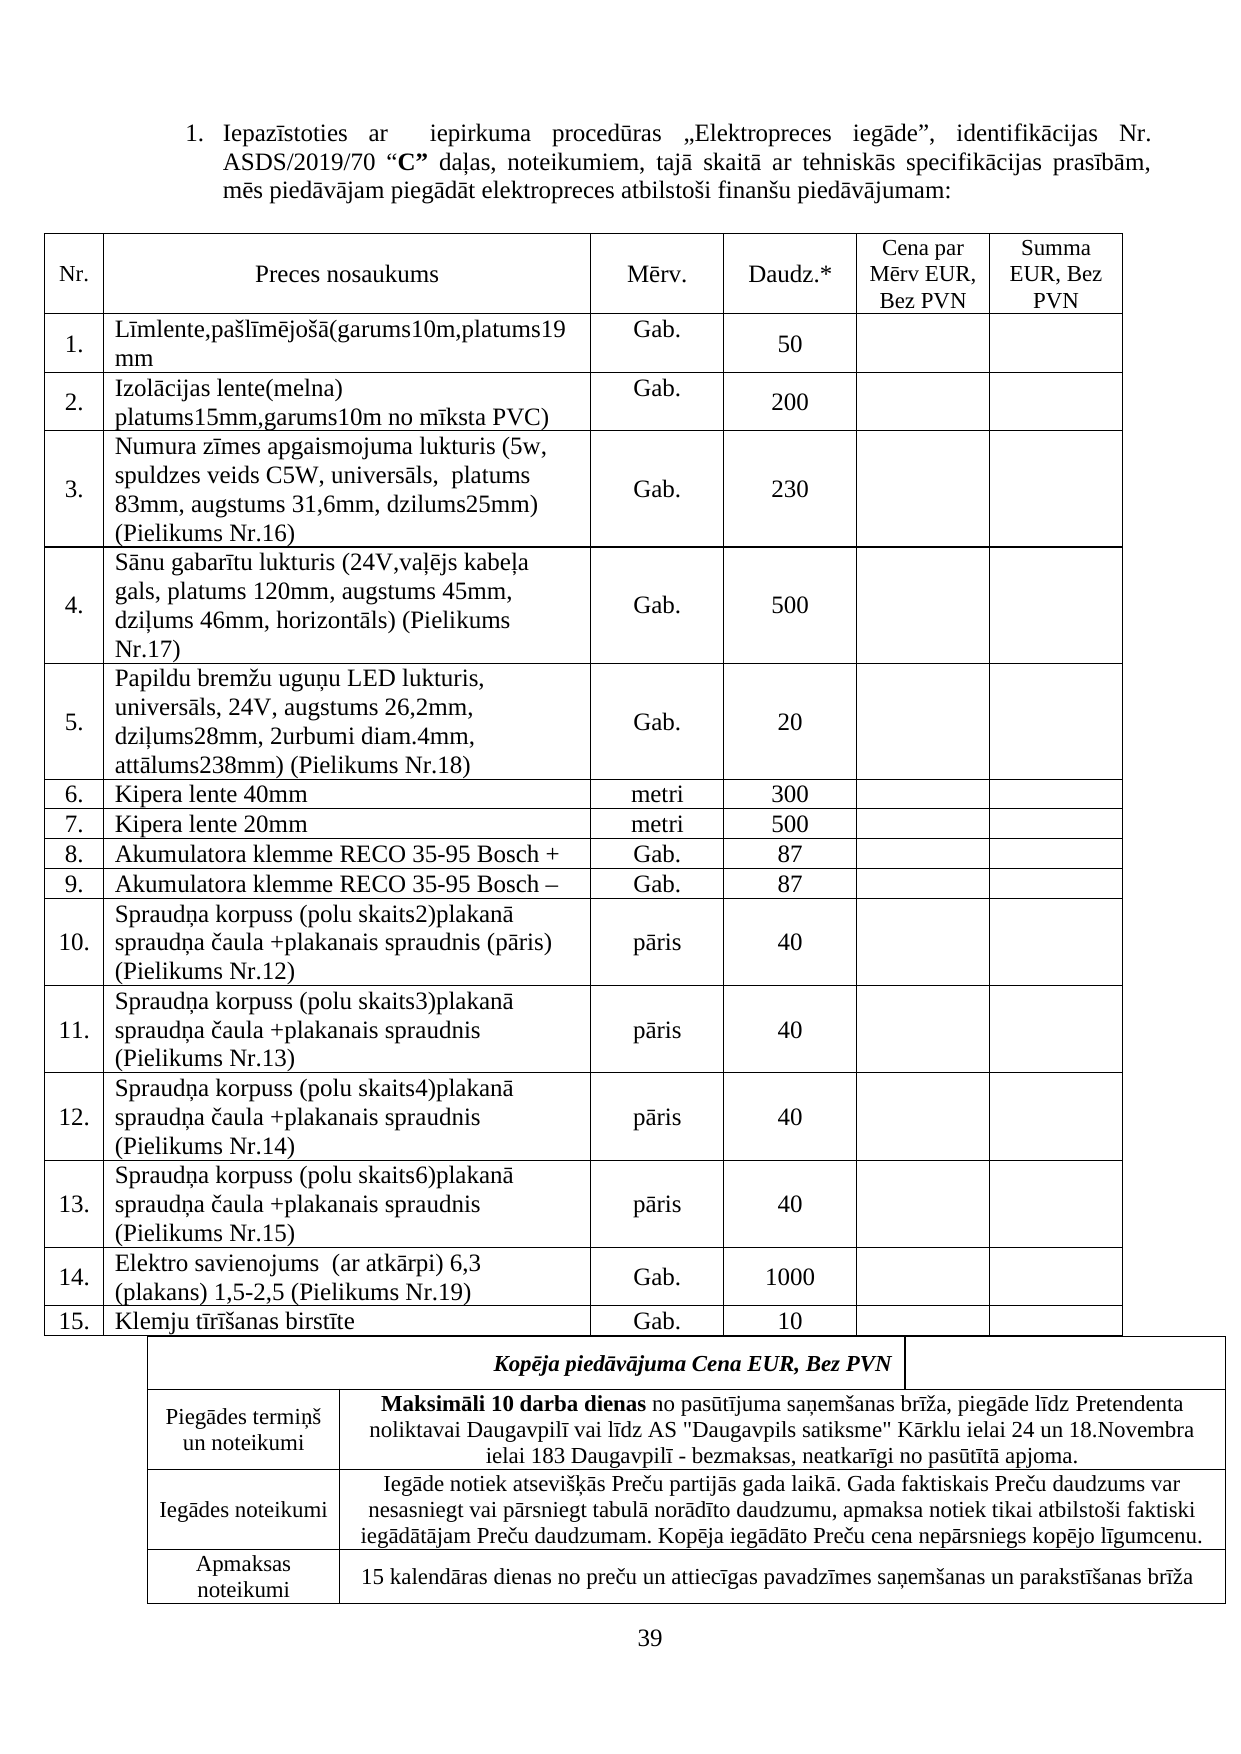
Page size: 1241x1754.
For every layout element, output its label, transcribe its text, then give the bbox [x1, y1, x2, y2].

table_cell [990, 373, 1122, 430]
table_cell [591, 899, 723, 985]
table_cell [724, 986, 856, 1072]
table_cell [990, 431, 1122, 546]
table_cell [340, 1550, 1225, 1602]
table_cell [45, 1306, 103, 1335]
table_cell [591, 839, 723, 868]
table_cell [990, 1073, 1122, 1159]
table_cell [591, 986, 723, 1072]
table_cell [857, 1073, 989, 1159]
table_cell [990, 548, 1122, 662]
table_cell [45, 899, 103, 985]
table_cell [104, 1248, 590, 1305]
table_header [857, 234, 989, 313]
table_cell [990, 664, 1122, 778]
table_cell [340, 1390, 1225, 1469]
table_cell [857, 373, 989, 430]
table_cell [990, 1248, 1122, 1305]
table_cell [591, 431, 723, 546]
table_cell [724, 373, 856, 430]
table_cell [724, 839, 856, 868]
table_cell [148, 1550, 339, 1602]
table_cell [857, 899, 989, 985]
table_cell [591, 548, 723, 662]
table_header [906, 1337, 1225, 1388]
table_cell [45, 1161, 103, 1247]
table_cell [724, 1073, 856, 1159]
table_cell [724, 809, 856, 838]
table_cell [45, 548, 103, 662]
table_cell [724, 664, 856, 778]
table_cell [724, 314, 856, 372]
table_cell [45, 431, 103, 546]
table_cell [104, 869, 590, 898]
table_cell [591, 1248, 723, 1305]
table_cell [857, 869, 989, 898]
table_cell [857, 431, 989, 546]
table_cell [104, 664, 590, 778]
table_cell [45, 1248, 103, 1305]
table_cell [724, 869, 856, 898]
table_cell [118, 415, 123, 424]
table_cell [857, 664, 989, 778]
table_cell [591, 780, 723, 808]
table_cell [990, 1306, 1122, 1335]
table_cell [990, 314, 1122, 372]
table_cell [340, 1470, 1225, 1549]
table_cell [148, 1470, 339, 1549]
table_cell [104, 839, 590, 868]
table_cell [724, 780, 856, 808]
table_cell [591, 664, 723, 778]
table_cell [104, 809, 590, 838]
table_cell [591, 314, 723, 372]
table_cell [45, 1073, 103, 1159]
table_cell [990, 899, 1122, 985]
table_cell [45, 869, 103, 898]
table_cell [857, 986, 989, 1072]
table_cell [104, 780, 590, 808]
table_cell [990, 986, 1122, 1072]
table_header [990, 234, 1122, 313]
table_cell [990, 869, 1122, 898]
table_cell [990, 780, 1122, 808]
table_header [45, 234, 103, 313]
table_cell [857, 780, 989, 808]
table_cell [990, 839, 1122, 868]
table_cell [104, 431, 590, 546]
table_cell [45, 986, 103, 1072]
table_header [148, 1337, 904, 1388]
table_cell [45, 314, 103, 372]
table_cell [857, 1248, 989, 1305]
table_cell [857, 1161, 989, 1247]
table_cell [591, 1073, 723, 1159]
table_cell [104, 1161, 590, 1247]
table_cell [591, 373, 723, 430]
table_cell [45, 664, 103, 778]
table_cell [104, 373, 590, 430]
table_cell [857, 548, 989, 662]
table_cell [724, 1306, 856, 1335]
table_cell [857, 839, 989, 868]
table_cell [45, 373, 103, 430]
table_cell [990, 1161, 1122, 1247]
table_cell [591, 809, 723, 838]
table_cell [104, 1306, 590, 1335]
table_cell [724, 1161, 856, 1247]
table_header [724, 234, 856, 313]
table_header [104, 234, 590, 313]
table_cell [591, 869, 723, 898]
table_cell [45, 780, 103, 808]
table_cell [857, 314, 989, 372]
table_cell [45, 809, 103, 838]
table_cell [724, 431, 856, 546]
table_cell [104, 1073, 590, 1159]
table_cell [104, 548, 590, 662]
list Iepazīstoties ar iepirkuma procedūras „Elektropreces iegāde”, identifikācijas Nr. ASDS/2019/70 “C” daļas, noteikumiem, tajā skaitā ar tehniskās specifikācijas prasībām, mēs piedāvājam piegādāt elektropreces atbilstoši finanšu piedāvājumam: [185, 118, 1152, 204]
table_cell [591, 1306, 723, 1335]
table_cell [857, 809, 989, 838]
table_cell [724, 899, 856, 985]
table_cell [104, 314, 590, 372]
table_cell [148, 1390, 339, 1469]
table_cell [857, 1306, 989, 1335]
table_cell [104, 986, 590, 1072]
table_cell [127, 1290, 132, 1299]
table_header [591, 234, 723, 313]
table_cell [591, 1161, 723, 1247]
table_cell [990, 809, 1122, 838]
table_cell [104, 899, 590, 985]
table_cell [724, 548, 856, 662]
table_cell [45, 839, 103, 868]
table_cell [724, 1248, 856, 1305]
